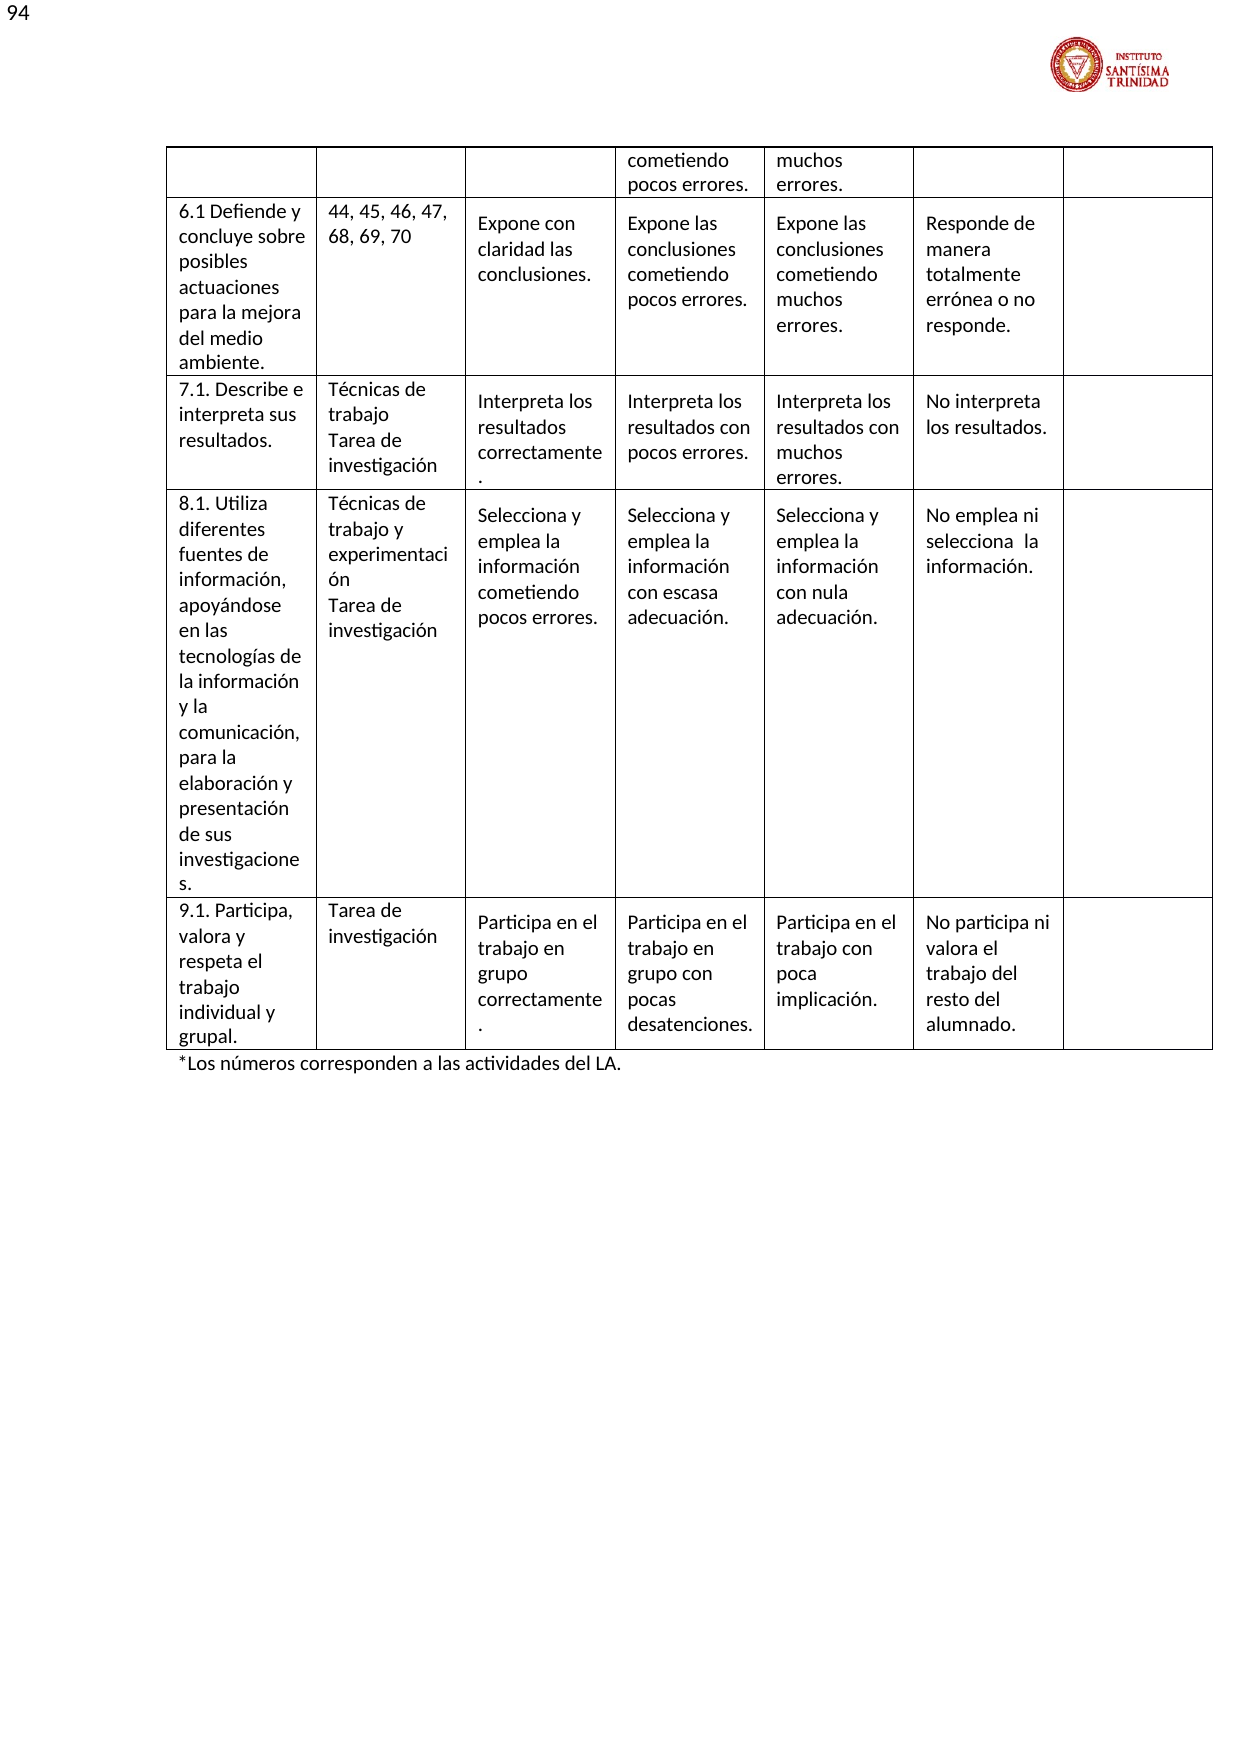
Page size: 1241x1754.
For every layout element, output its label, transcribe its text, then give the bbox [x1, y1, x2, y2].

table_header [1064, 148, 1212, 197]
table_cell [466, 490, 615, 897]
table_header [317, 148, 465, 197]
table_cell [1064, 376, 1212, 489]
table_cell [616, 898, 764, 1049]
text *Los números corresponden a las actividades del LA. [177, 1050, 1223, 1076]
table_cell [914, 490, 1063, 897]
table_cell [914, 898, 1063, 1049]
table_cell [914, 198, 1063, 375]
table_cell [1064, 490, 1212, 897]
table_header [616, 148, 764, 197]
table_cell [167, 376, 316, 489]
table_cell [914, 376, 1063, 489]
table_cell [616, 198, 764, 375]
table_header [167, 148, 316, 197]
picture [1050, 36, 1169, 92]
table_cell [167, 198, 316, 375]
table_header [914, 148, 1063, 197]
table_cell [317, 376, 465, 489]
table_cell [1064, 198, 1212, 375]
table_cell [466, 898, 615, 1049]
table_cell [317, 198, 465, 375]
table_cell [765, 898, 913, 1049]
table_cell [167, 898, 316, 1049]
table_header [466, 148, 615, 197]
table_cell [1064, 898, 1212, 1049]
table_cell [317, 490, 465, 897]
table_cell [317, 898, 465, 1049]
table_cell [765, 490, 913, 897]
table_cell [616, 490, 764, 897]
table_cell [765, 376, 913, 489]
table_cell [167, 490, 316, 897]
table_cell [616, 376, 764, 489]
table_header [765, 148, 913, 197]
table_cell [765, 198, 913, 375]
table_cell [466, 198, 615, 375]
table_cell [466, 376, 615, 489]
